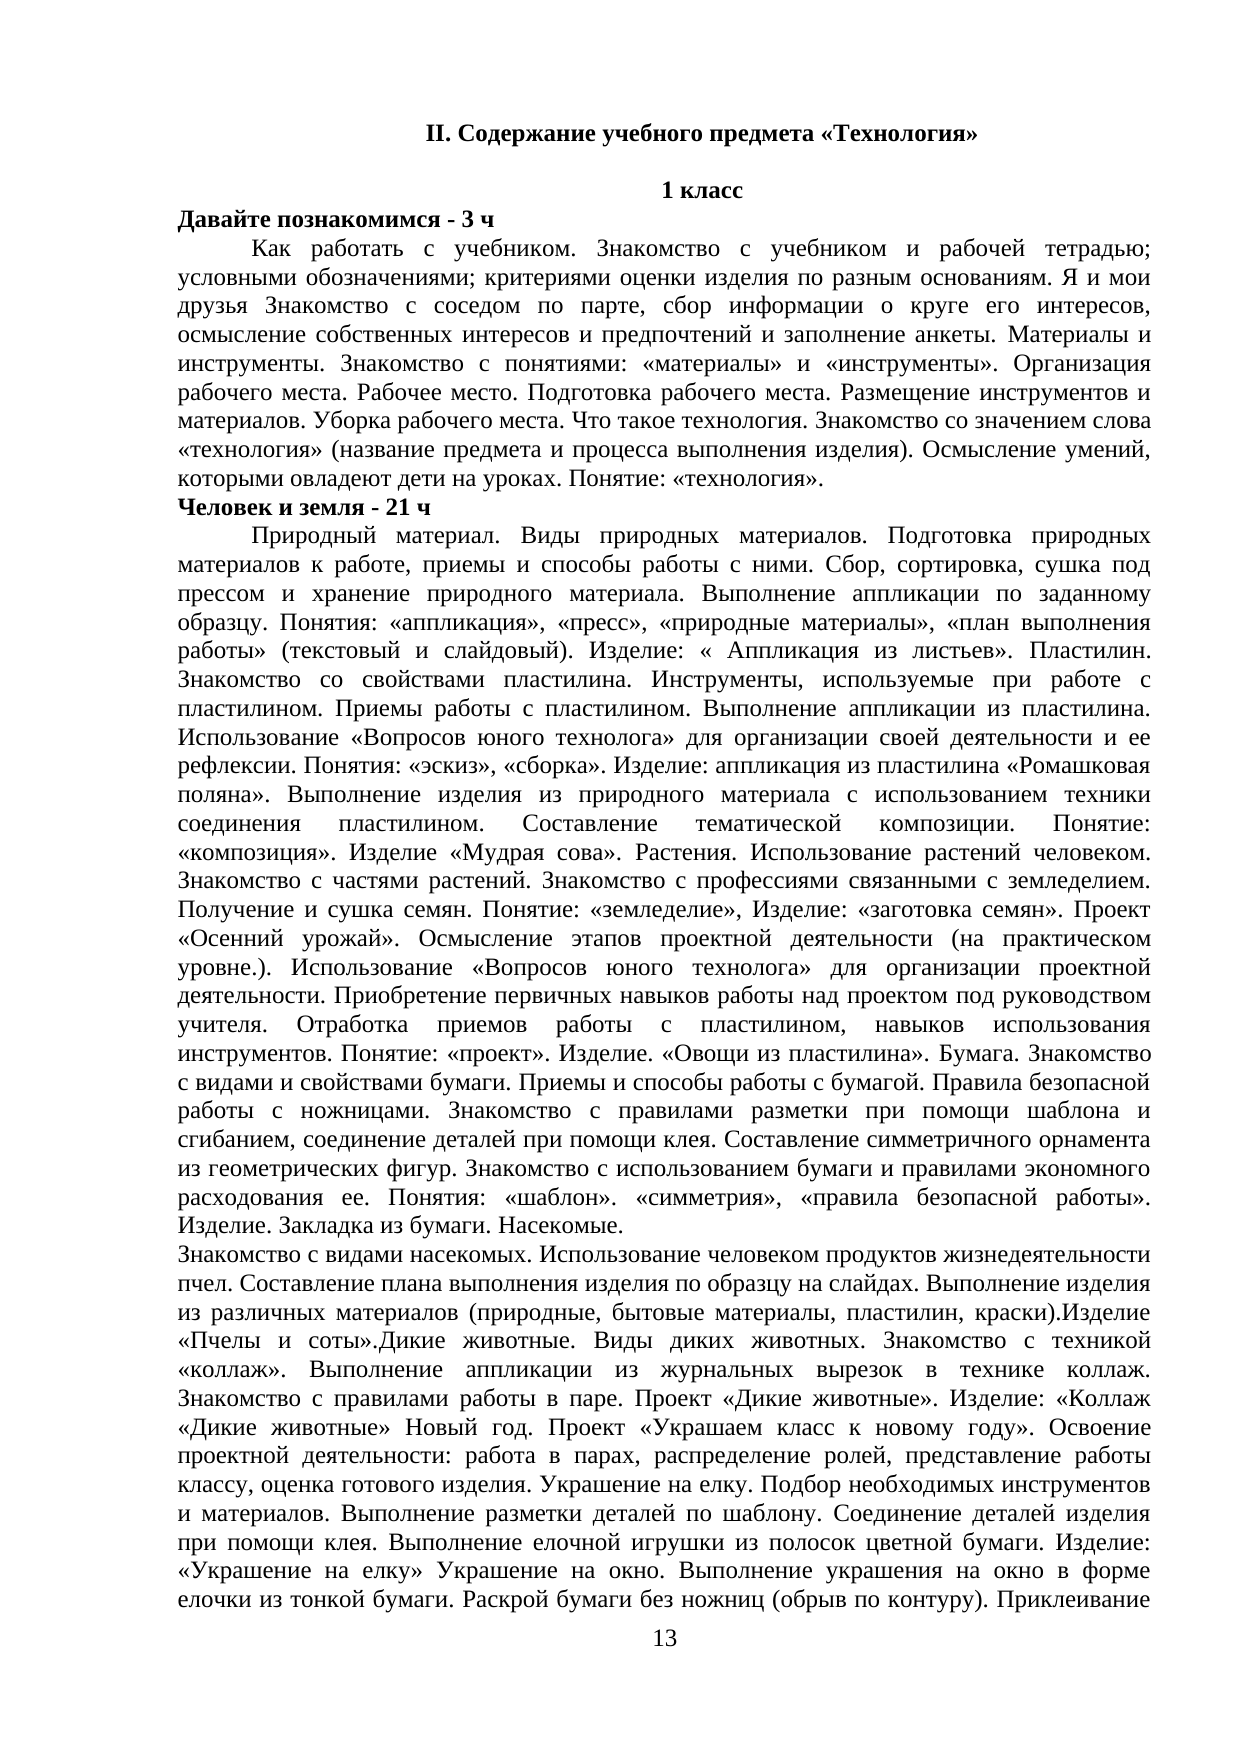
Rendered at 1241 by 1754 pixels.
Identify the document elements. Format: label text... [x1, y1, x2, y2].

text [177, 1239, 1152, 1613]
text Природный материал. Виды природных материалов. Подготовка природных материалов к работе, приемы и способы работы с ними. Сбор, сортировка, сушка под прессом и хранение природного материала. Выполнение аппликации по заданному образцу. Понятия: «аппликация», «пресс», «природные материалы», «план выполнения работы» (текстовый и слайдовый). Изделие: « Аппликация из листьев». Пластилин. Знакомство со свойствами пластилина. Инструменты, используемые при работе с пластилином. Приемы работы с пластилином. Выполнение аппликации из пластилина. Использование «Вопросов юного технолога» для организации своей деятельности и ее рефлексии. Понятия: «эскиз», «сборка». Изделие: аппликация из пластилина «Ромашковая поляна». Выполнение изделия из природного материала с использованием техники соединения пластилином. Составление тематической композиции. Понятие: «композиция». Изделие «Мудрая сова». Растения. Использование растений человеком. Знакомство с частями растений. Знакомство с профессиями связанными с земледелием. Получение и сушка семян. Понятие: «земледелие», Изделие: «заготовка семян». Проект «Осенний урожай». Осмысление этапов проектной деятельности (на практическом уровне.). Использование «Вопросов юного технолога» для организации проектной деятельности. Приобретение первичных навыков работы над проектом под руководством учителя. Отработка приемов работы с пластилином, навыков использования инструментов. Понятие: «проект». Изделие. «Овощи из пластилина». Бумага. Знакомство с видами и свойствами бумаги. Приемы и способы работы с бумагой. Правила безопасной работы с ножницами. Знакомство с правилами разметки при помощи шаблона и сгибанием, соединение деталей при помощи клея. Составление симметричного орнамента из геометрических фигур. Знакомство с использованием бумаги и правилами экономного расходования ее. Понятия: «шаблон». «симметрия», «правила безопасной работы». Изделие. Закладка из бумаги. Насекомые. [177, 521, 1152, 1239]
text Человек и земля - 21 ч [177, 492, 1152, 521]
text Как работать с учебником. Знакомство с учебником и рабочей тетрадью; условными обозначениями; критериями оценки изделия по разным основаниям. Я и мои друзья Знакомство с соседом по парте, сбор информации о круге его интересов, осмысление собственных интересов и предпочтений и заполнение анкеты. Материалы и инструменты. Знакомство с понятиями: «материалы» и «инструменты». Организация рабочего места. Рабочее место. Подготовка рабочего места. Размещение инструментов и материалов. Уборка рабочего места. Что такое технология. Знакомство со значением слова «технология» (название предмета и процесса выполнения изделия). Осмысление умений, которыми овладеют дети на уроках. Понятие: «технология». [177, 233, 1152, 492]
text Давайте познакомимся - 3 ч [177, 204, 1152, 233]
text II. Содержание учебного предмета «Технология» [177, 118, 1152, 147]
text 1 класс [177, 176, 1152, 204]
